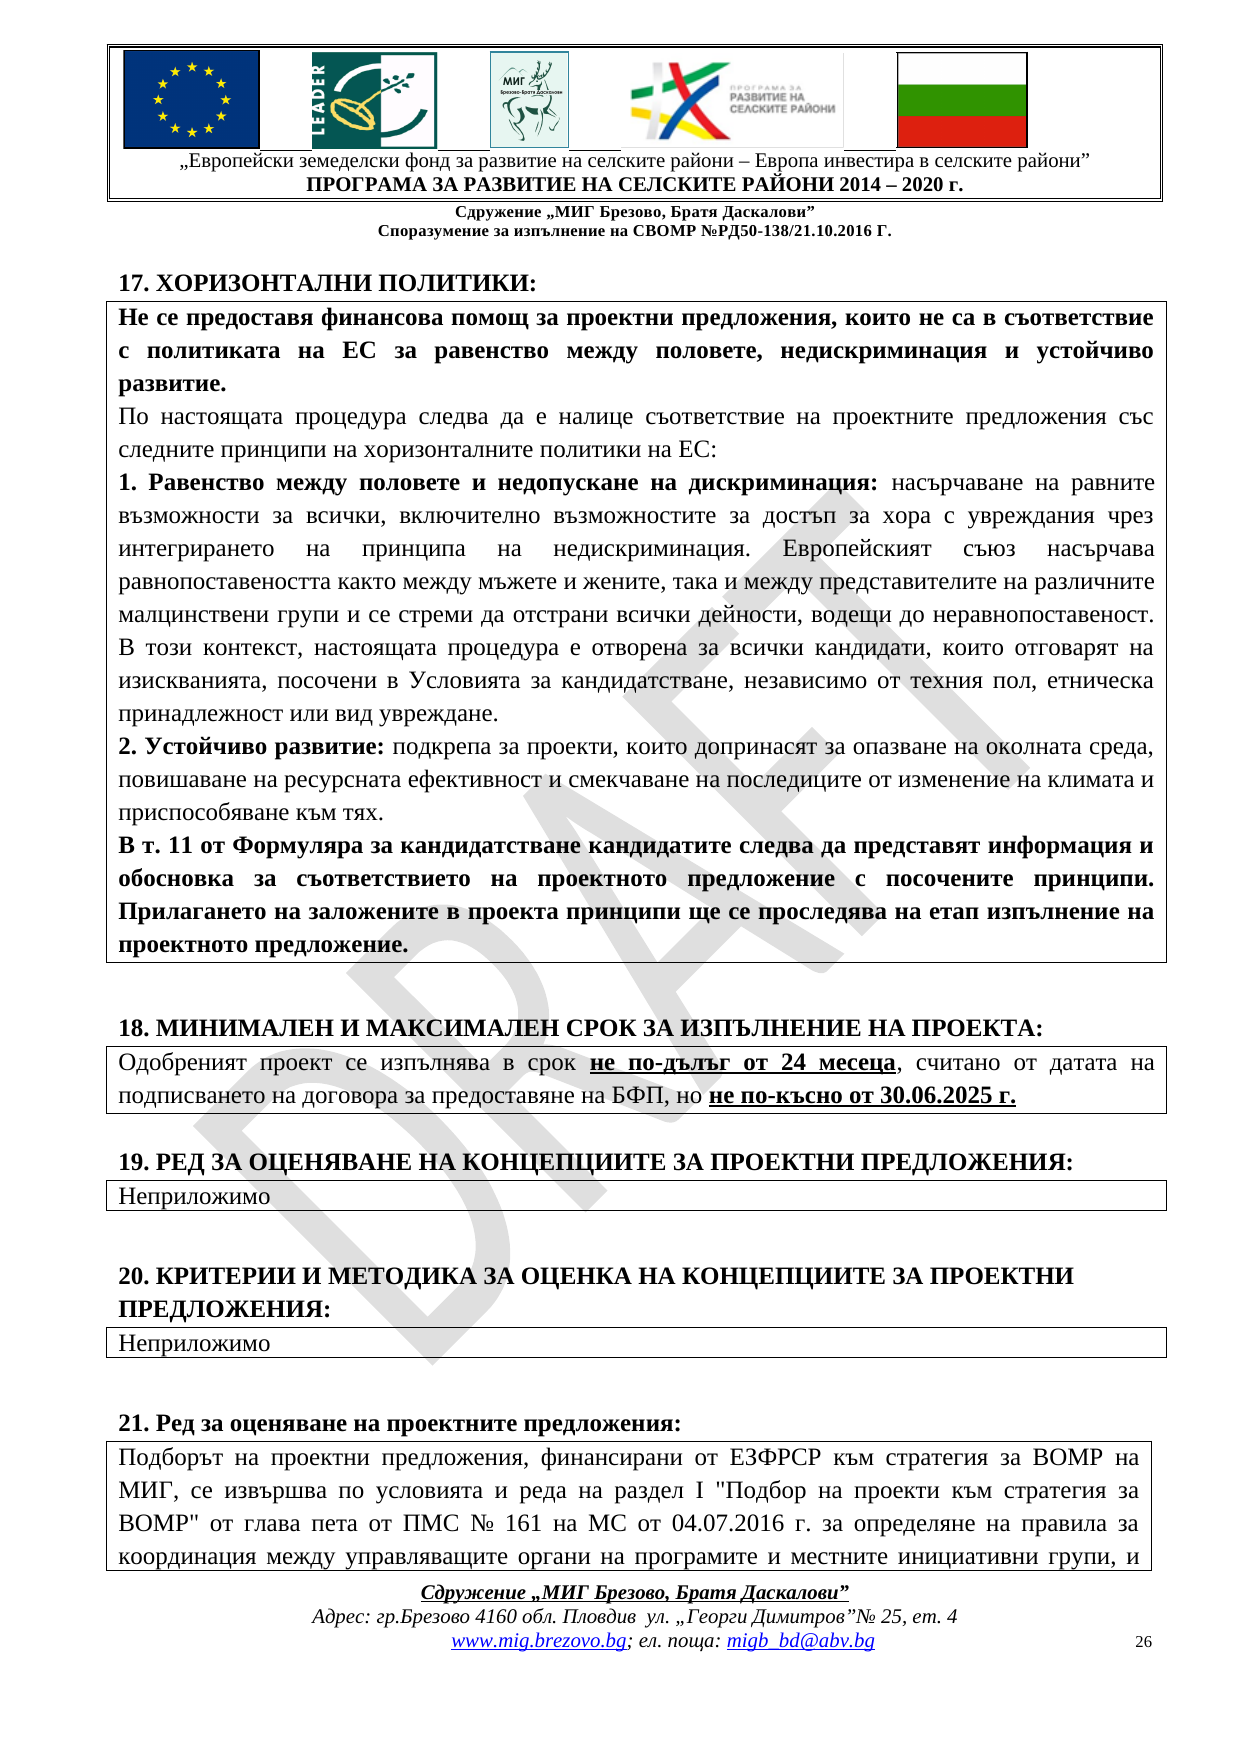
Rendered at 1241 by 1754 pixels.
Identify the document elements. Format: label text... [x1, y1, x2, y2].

picture [491, 53, 568, 147]
table_header Одобреният проект се изпълнява в срок не по-дълъг от 24 месеца, считано от датата на подписването на договора за предоставяне на БФП, но не по-късно от 30.06.2025 г. [107, 1047, 1166, 1113]
subtitle 20. КРИТЕРИИ И МЕТОДИКА ЗА ОЦЕНКА НА КОНЦЕПЦИИТЕ ЗА ПРОЕКТНИ ПРЕДЛОЖЕНИЯ: [118, 1261, 1152, 1322]
table_header Неприложимо [107, 1328, 1166, 1357]
table_header Не се предоставя финансова помощ за проектни предложения, които не са в съответствие с политиката на ЕС за равенство между половете, недискриминация и устойчиво развитие. По настоящата процедура следва да е налице съответствие на проектните предложения със следните принципи на хоризонталните политики на ЕС: 1. Равенство между половете и недопускане на дискриминация: насърчаване на равните възможности за всички, включително възможностите за достъп за хора с увреждания чрез интегрирането на принципа на недискриминация. Европейският съюз насърчава равнопоставеността както между мъжете и жените, така и между представителите на различните малцинствени групи и се стреми да отстрани всички дейности, водещи до неравнопоставеност. В този контекст, настоящата процедура е отворена за всички кандидати, които отговарят на изискванията, посочени в Условията за кандидатстване, независимо от техния пол, етническа принадлежност или вид увреждане. 2. Устойчиво развитие: подкрепа за проекти, които допринасят за опазване на околната среда, повишаване на ресурсната ефективност и смекчаване на последиците от изменение на климата и приспособяване към тях. В т. 11 от Формуляра за кандидатстване кандидатите следва да представят информация и обосновка за съответствието на проектното предложение с посочените принципи. Прилагането на заложените в проекта принципи ще се проследява на етап изпълнение на проектното предложение. [107, 302, 1166, 962]
subtitle 17. ХОРИЗОНТАЛНИ ПОЛИТИКИ: [118, 268, 1152, 297]
subtitle 21. Ред за оценяване на проектните предложения: [118, 1408, 1152, 1436]
subtitle 19. РЕД ЗА ОЦЕНЯВАНЕ НА КОНЦЕПЦИИТЕ ЗА ПРОЕКТНИ ПРЕДЛОЖЕНИЯ: [118, 1147, 1152, 1176]
table_header Неприложимо [107, 1181, 1166, 1210]
subtitle 18. МИНИМАЛЕН И МАКСИМАЛЕН СРОК ЗА ИЗПЪЛНЕНИЕ НА ПРОЕКТА: [118, 1013, 1152, 1042]
picture [312, 52, 438, 149]
picture [621, 53, 845, 149]
